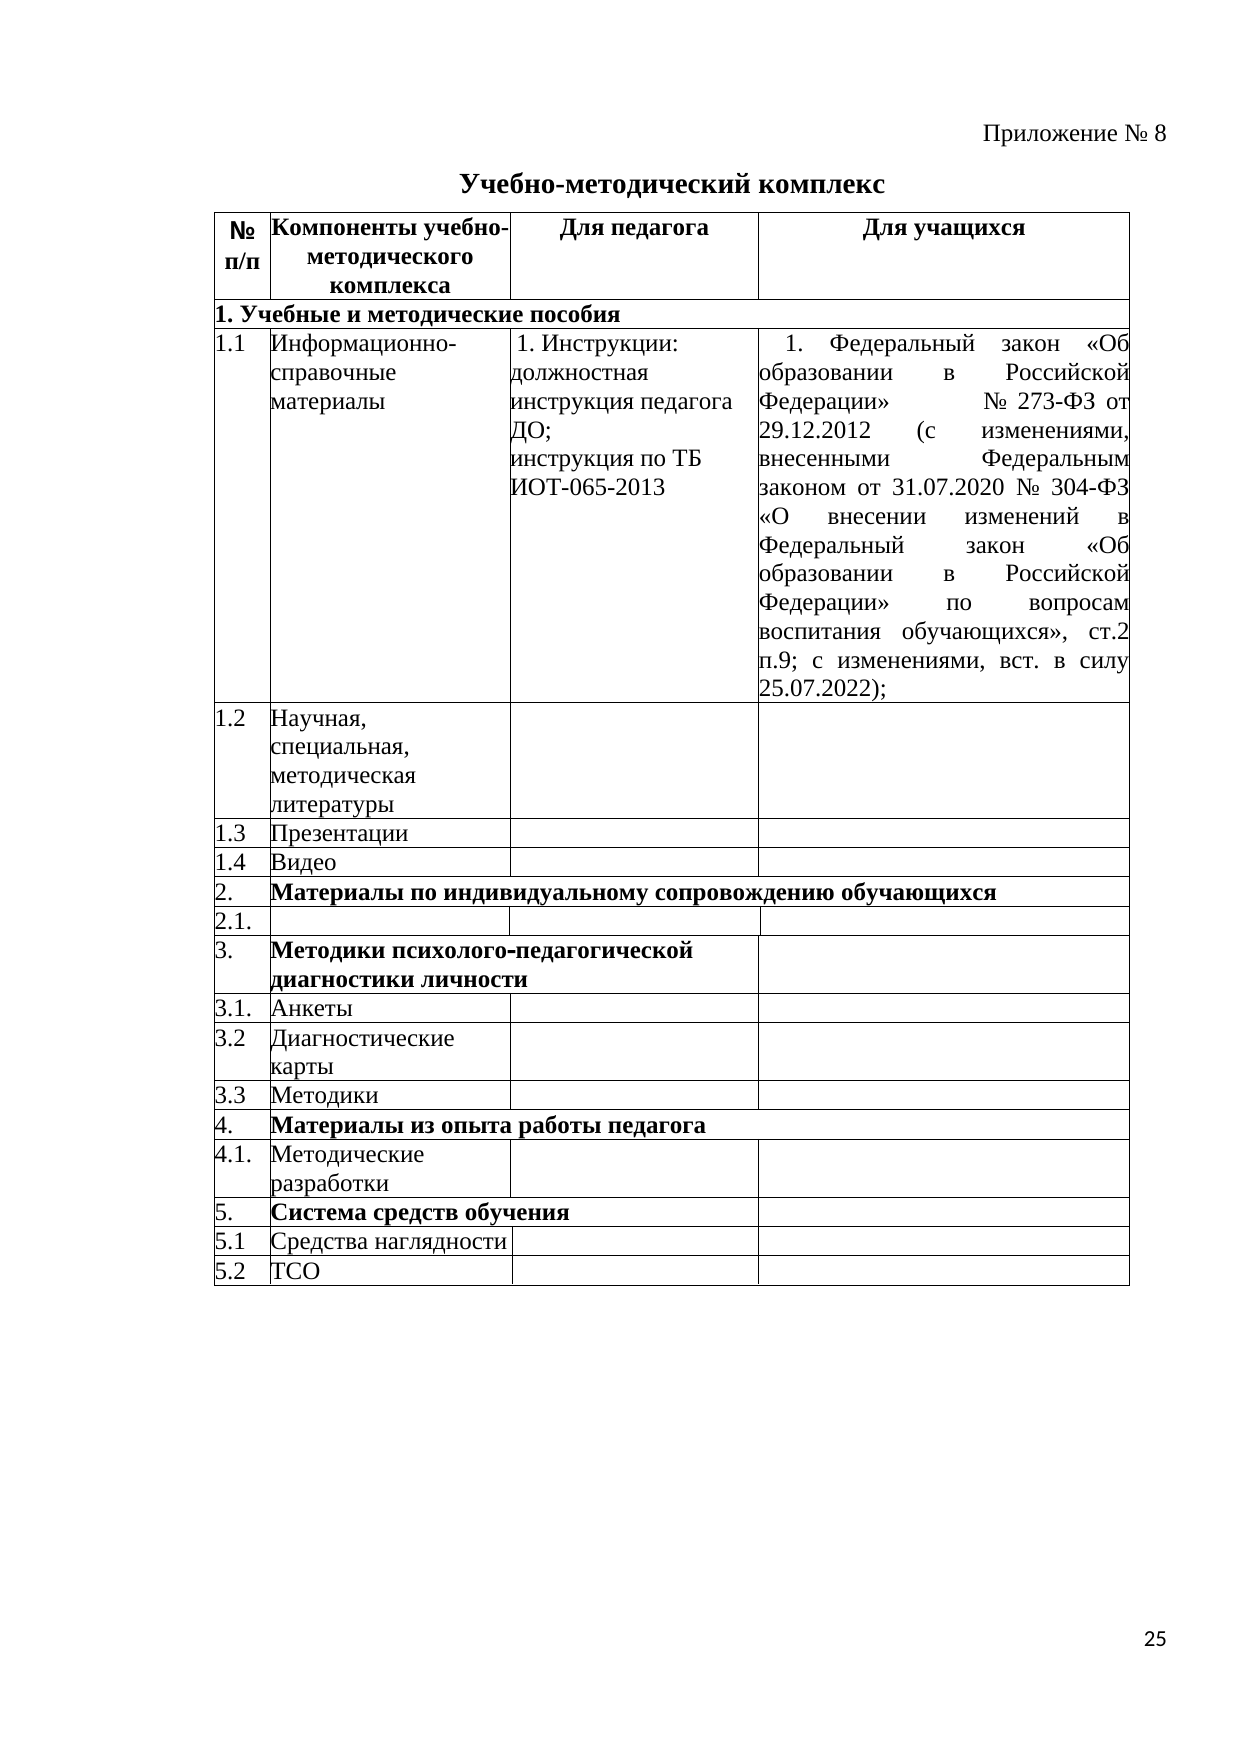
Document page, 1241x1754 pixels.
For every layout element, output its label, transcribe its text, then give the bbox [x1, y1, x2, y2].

table_header Для учащихся [759, 213, 1129, 299]
table_cell [511, 1081, 758, 1109]
table_cell [513, 1227, 758, 1255]
table_cell [759, 1256, 1129, 1284]
table_cell [759, 1081, 1129, 1109]
table_cell [511, 994, 758, 1022]
table_cell [511, 819, 758, 847]
table_cell 2. [215, 877, 270, 906]
text Приложение № 8 [177, 118, 1167, 147]
table_cell 1.3 [215, 819, 270, 847]
table_cell 1.4 [215, 848, 270, 876]
table_cell [759, 703, 1129, 818]
table_cell Анкеты [271, 994, 510, 1022]
table_header № п/п [215, 213, 270, 299]
table_cell [761, 907, 1129, 935]
table_cell [513, 1256, 758, 1284]
table_cell 5. [215, 1198, 270, 1226]
table_cell [511, 848, 758, 876]
table_cell [759, 1227, 1129, 1255]
table_cell [759, 936, 1129, 993]
table_cell 5.1 [215, 1227, 270, 1255]
table_cell [759, 1023, 1129, 1080]
table_cell 1. Федеральный закон «Об образовании в Российской Федерации» № 273-ФЗ от 29.12.2012 (с изменениями, внесенными Федеральным законом от 31.07.2020 № 304-ФЗ «О внесении изменений в Федеральный закон «Об образовании в Российской Федерации» по вопросам воспитания обучающихся», ст.2 п.9; с изменениями, вст. в силу 25.07.2022); [759, 329, 1129, 702]
table_cell [511, 703, 758, 818]
table_cell [511, 1140, 758, 1197]
table_cell 3. [215, 936, 270, 993]
table_cell Информационно-справочные материалы [271, 329, 510, 702]
table_cell Методики психологопедагогической диагностики личности [271, 936, 758, 993]
table_cell [271, 907, 509, 935]
table_cell 4. [215, 1110, 270, 1139]
table_cell Система средств обучения [271, 1198, 758, 1226]
table_header Для педагога [511, 213, 758, 299]
table_cell Видео [271, 848, 510, 876]
table_cell [759, 848, 1129, 876]
table_cell Материалы из опыта работы педагога [271, 1110, 1129, 1139]
table_cell 3.3 [215, 1081, 270, 1109]
table_cell [511, 1023, 758, 1080]
table_cell Средства наглядности [271, 1227, 512, 1255]
table_cell [510, 907, 760, 935]
table_cell 2.1. [215, 907, 270, 935]
table_cell 1. Учебные и методические пособия [215, 300, 1129, 328]
table_cell 1.1 [215, 329, 270, 702]
table_cell Презентации [271, 819, 510, 847]
table_cell Диагностические карты [271, 1023, 510, 1080]
table_cell 1. Инструкции: должностная инструкция педагога ДО; инструкция по ТБ ИОТ-065-2013 [511, 329, 758, 702]
table_cell ТСО [271, 1256, 512, 1284]
table_cell Научная, специальная, методическая литературы [271, 703, 510, 818]
table_cell [759, 819, 1129, 847]
table_cell [759, 1140, 1129, 1197]
table_cell Материалы по индивидуальному сопровождению обучающихся [271, 877, 1129, 906]
table_header Компоненты учебно-методического комплекса [271, 213, 510, 299]
table_cell Методики [271, 1081, 510, 1109]
table_cell Методические разработки [271, 1140, 510, 1197]
table_cell 5.2 [215, 1256, 270, 1284]
table_cell 1.2 [215, 703, 270, 818]
text Учебно-методический комплекс [177, 166, 1167, 199]
table_cell [759, 1198, 1129, 1226]
table_cell 3.2 [215, 1023, 270, 1080]
table_cell 4.1. [215, 1140, 270, 1197]
table_cell [759, 994, 1129, 1022]
table_cell 3.1. [215, 994, 270, 1022]
